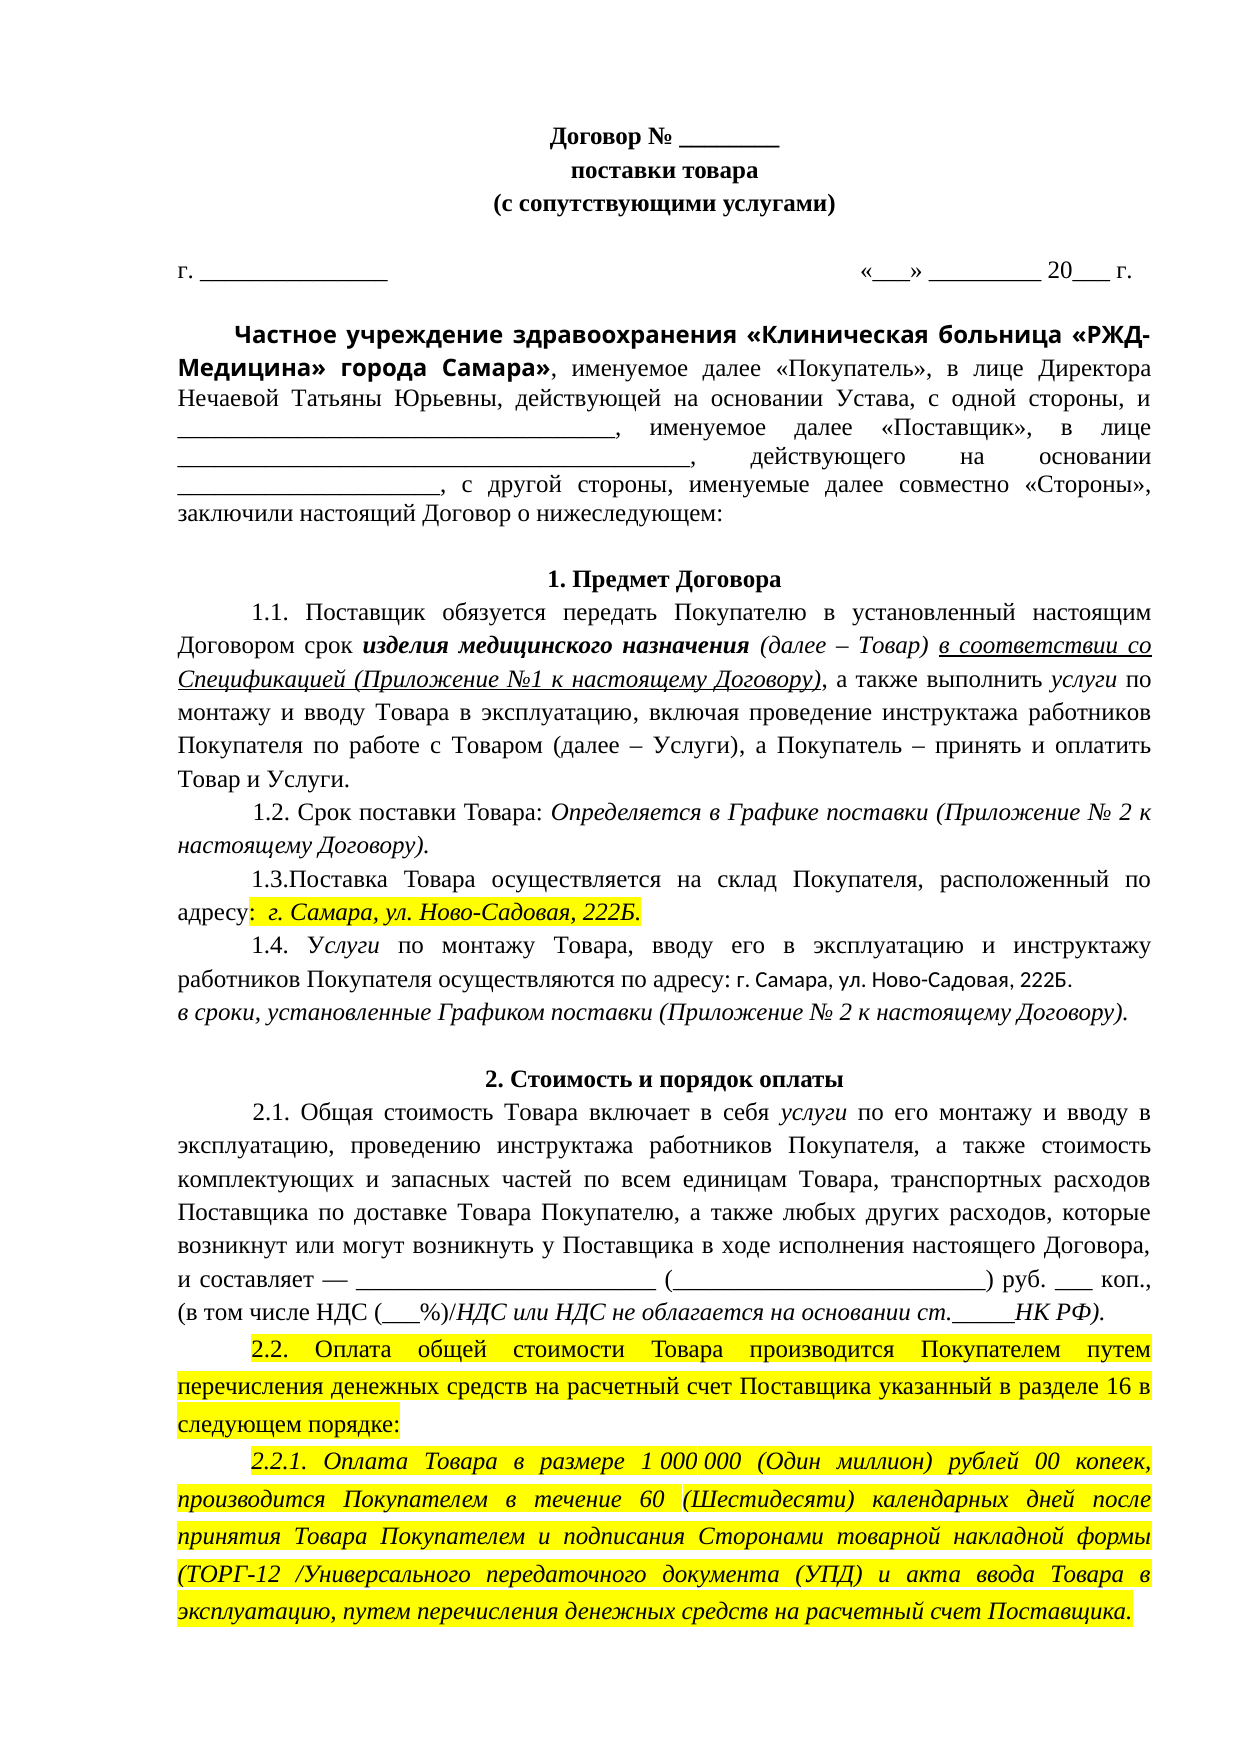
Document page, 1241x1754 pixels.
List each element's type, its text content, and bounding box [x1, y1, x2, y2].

text 2.2. Оплата общей стоимости Товара производится Покупателем путем перечисления денежных средств на расчетный счет Поставщика указанный в разделе 16 в следующем порядке: [177, 1327, 1152, 1371]
text 2.1. Общая стоимость Товара включает в себя услуги по его монтажу и вводу в эксплуатацию, проведению инструктажа работников Покупателя, а также стоимость комплектующих и запасных частей по всем единицам Товара, транспортных расходов Поставщика по доставке Товара Покупателю, а также любых других расходов, которые возникнут или могут возникнуть у Поставщика в ходе исполнения настоящего Договора, и составляет — ________________________ (_________________________) руб. ___ коп., (в том числе НДС (___%)/НДС или НДС не облагается на основании ст._____НК РФ). [177, 1094, 1152, 1327]
text г. _______________ «___» _________ 20___ г. [177, 251, 1152, 285]
title (с сопутствующими услугами) [177, 185, 1152, 218]
text 2. Стоимость и порядок оплаты [177, 1060, 1152, 1094]
text 1.2. Срок поставки Товара: Определяется в Графике поставки (Приложение № 2 к настоящему Договору). [177, 794, 1152, 860]
text 1. Предмет Договора [177, 560, 1152, 594]
text в сроки, установленные Графиком поставки (Приложение № 2 к настоящему Договору). [177, 994, 1152, 1027]
text Частное учреждение здравоохранения «Клиническая больница «РЖД-Медицина» города Самара», именуемое далее «Покупатель», в лице Директора Нечаевой Татьяны Юрьевны, действующей на основании Устава, с одной стороны, и ___________________________________, именуемое далее «Поставщик», в лице _________________________________________, действующего на основании _____________________, с другой стороны, именуемые далее совместно «Стороны», заключили настоящий Договор о нижеследующем: [177, 318, 1152, 527]
text 2.2.1. Оплата Товара в размере 1 000 000 (Один миллион) рублей 00 копеек, производится Покупателем в течение 60 (Шестидесяти) календарных дней после принятия Товара Покупателем и подписания Сторонами товарной накладной формы (ТОРГ-12 /Универсального передаточного документа (УПД) и акта ввода Товара в эксплуатацию, путем перечисления денежных средств на расчетный счет Поставщика. [177, 1439, 1152, 1521]
title Договор № ________ [177, 118, 1152, 151]
text 2.2. Оплата общей стоимости Товара производится Покупателем путем перечисления денежных средств на расчетный счет Поставщика указанный в разделе 16 в следующем порядке: [177, 1400, 1152, 1439]
text 1.4. Услуги по монтажу Товара, вводу его в эксплуатацию и инструктажу работников Покупателя осуществляются по адресу: г. Самара, ул. Ново-Садовая, 222Б. [177, 927, 1152, 994]
text 1.3.Поставка Товара осуществляется на склад Покупателя, расположенный по адресу: г. Самара, ул. Ново-Садовая, 222Б. [177, 860, 1152, 927]
text 2.2.1. Оплата Товара в размере 1 000 000 (Один миллион) рублей 00 копеек, производится Покупателем в течение 60 (Шестидесяти) календарных дней после принятия Товара Покупателем и подписания Сторонами товарной накладной формы (ТОРГ-12 /Универсального передаточного документа (УПД) и акта ввода Товара в эксплуатацию, путем перечисления денежных средств на расчетный счет Поставщика. [177, 1587, 1152, 1627]
text 1.1. Поставщик обязуется передать Покупателю в установленный настоящим Договором срок изделия медицинского назначения (далее – Товар) в соответствии со Спецификацией (Приложение №1 к настоящему Договору), а также выполнить услуги по монтажу и вводу Товара в эксплуатацию, включая проведение инструктажа работников Покупателя по работе с Товаром (далее – Услуги), а Покупатель – принять и оплатить Товар и Услуги. [177, 594, 1152, 794]
title поставки товара [177, 151, 1152, 185]
